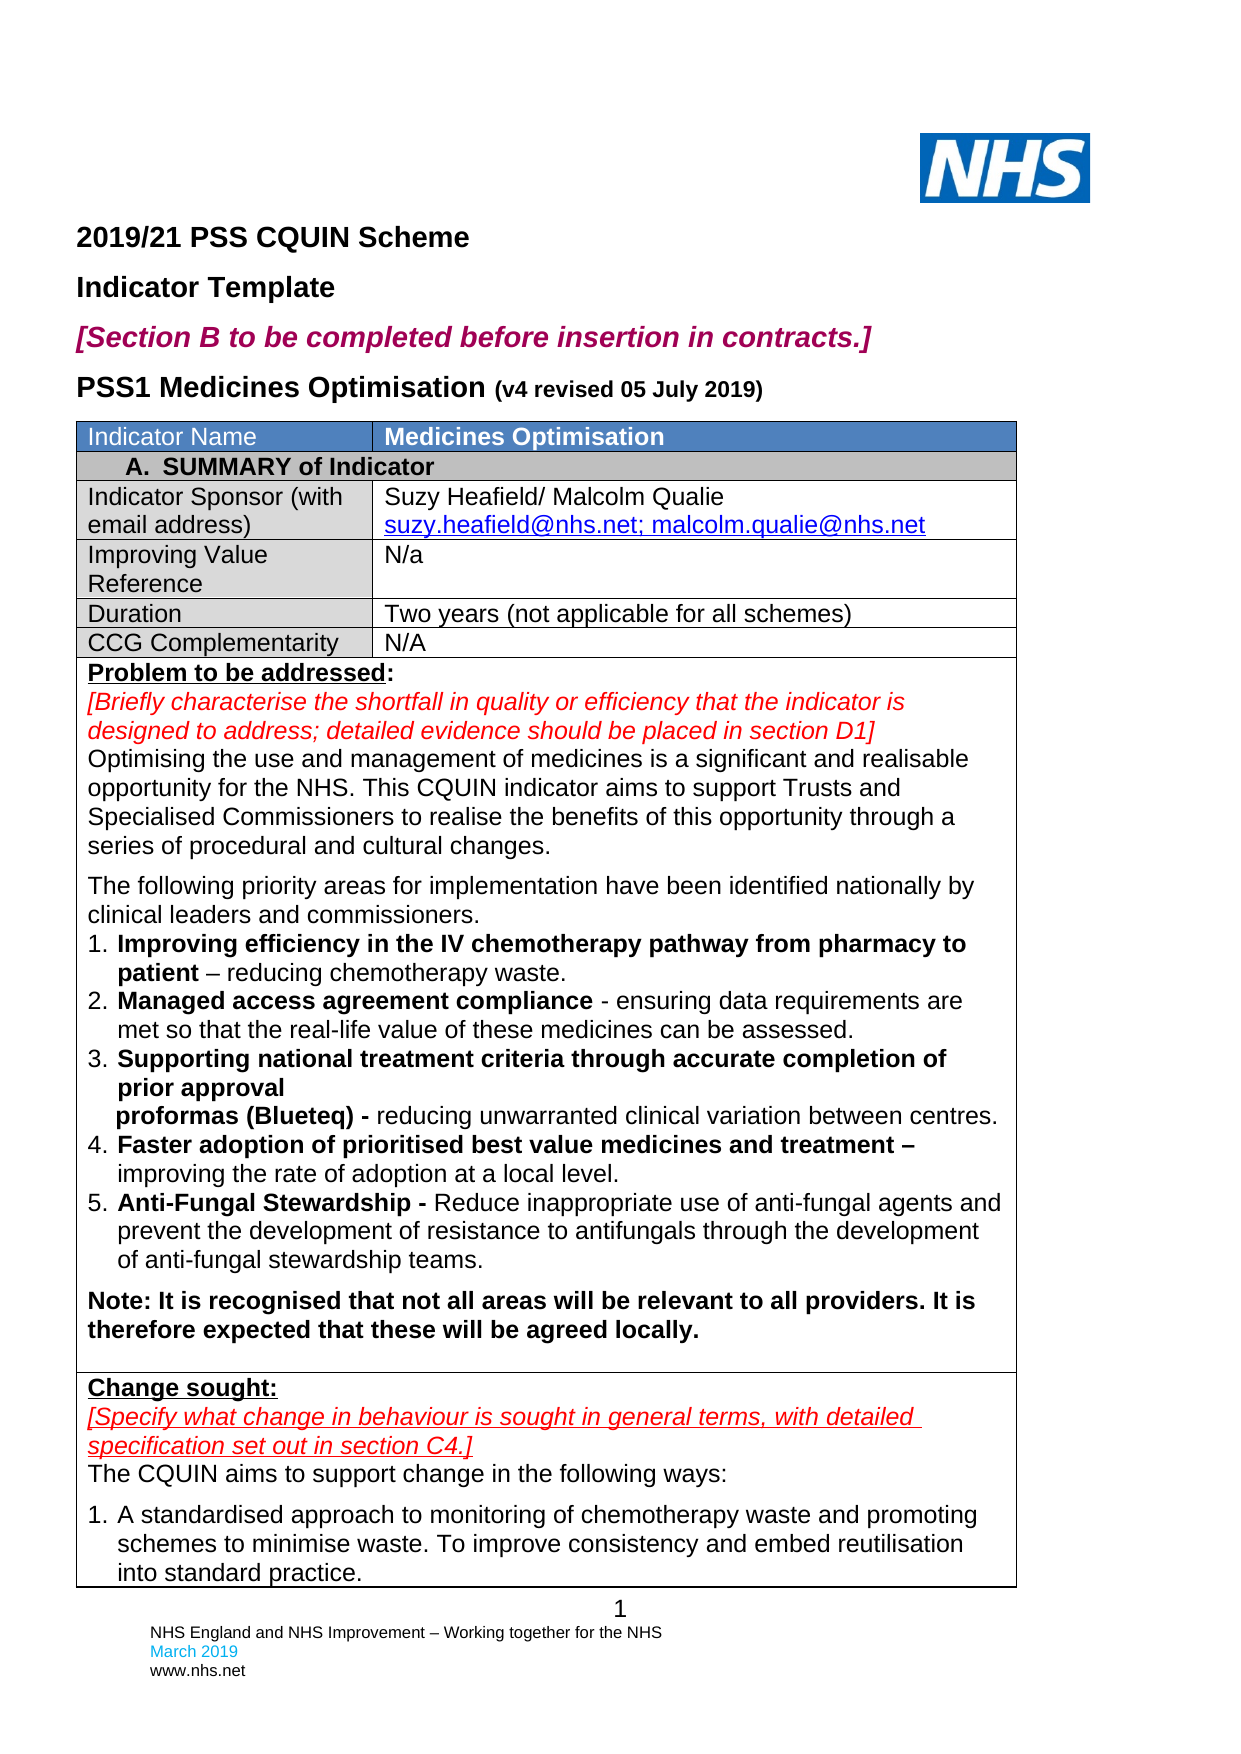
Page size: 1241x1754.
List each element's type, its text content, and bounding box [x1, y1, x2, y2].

table_header Indicator Name [77, 422, 372, 451]
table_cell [77, 1373, 1016, 1586]
table_header Medicines Optimisation [373, 422, 1016, 451]
table_cell CCG Complementarity [77, 628, 372, 657]
picture [920, 133, 1091, 203]
table_cell SUMMARY of Indicator [77, 452, 1016, 480]
table_cell Suzy Heafield/ Malcolm Qualie suzy.heafield@nhs.net; malcolm.qualie@nhs.net [373, 481, 1016, 539]
table_cell Improving Value Reference [77, 540, 372, 597]
table_cell Two years (not applicable for all schemes) [373, 599, 1016, 627]
subtitle PSS1 Medicines Optimisation (v4 revised 05 July 2019) [76, 371, 1090, 404]
subtitle 2019/21 PSS CQUIN Scheme [76, 219, 1090, 253]
table_cell N/A [373, 628, 1016, 657]
subtitle Indicator Template [76, 270, 1090, 303]
subtitle [Section B to be completed before insertion in contracts.] [76, 320, 1090, 354]
table_cell Problem to be addressed: [Briefly characterise the shortfall in quality or efficiency that the indicator is designed to address; detailed evidence should be placed in section D1] Optimising the use and management of medicines is a significant and realisable opportunity for the NHS. This CQUIN indicator aims to support Trusts and Specialised Commissioners to realise the benefits of this opportunity through a series of procedural and cultural changes. The following priority areas for implementation have been identified nationally by clinical leaders and commissioners. Improving efficiency in the IV chemotherapy pathway from pharmacy to patient – reducing chemotherapy waste. Managed access agreement compliance - ensuring data requirements are met so that the real-life value of these medicines can be assessed. Supporting national treatment criteria through accurate completion of prior approval proformas (Blueteq) - reducing unwarranted clinical variation between centres. Faster adoption of prioritised best value medicines and treatment – improving the rate of adoption at a local level. Anti-Fungal Stewardship - Reduce inappropriate use of anti-fungal agents and prevent the development of resistance to antifungals through the development of anti-fungal stewardship teams. Note: It is recognised that not all areas will be relevant to all providers. It is therefore expected that these will be agreed locally. [77, 658, 1016, 1372]
table_cell Indicator Sponsor (with email address) [77, 481, 372, 539]
table_cell N/a [373, 540, 1016, 597]
table_cell Duration [77, 599, 372, 627]
